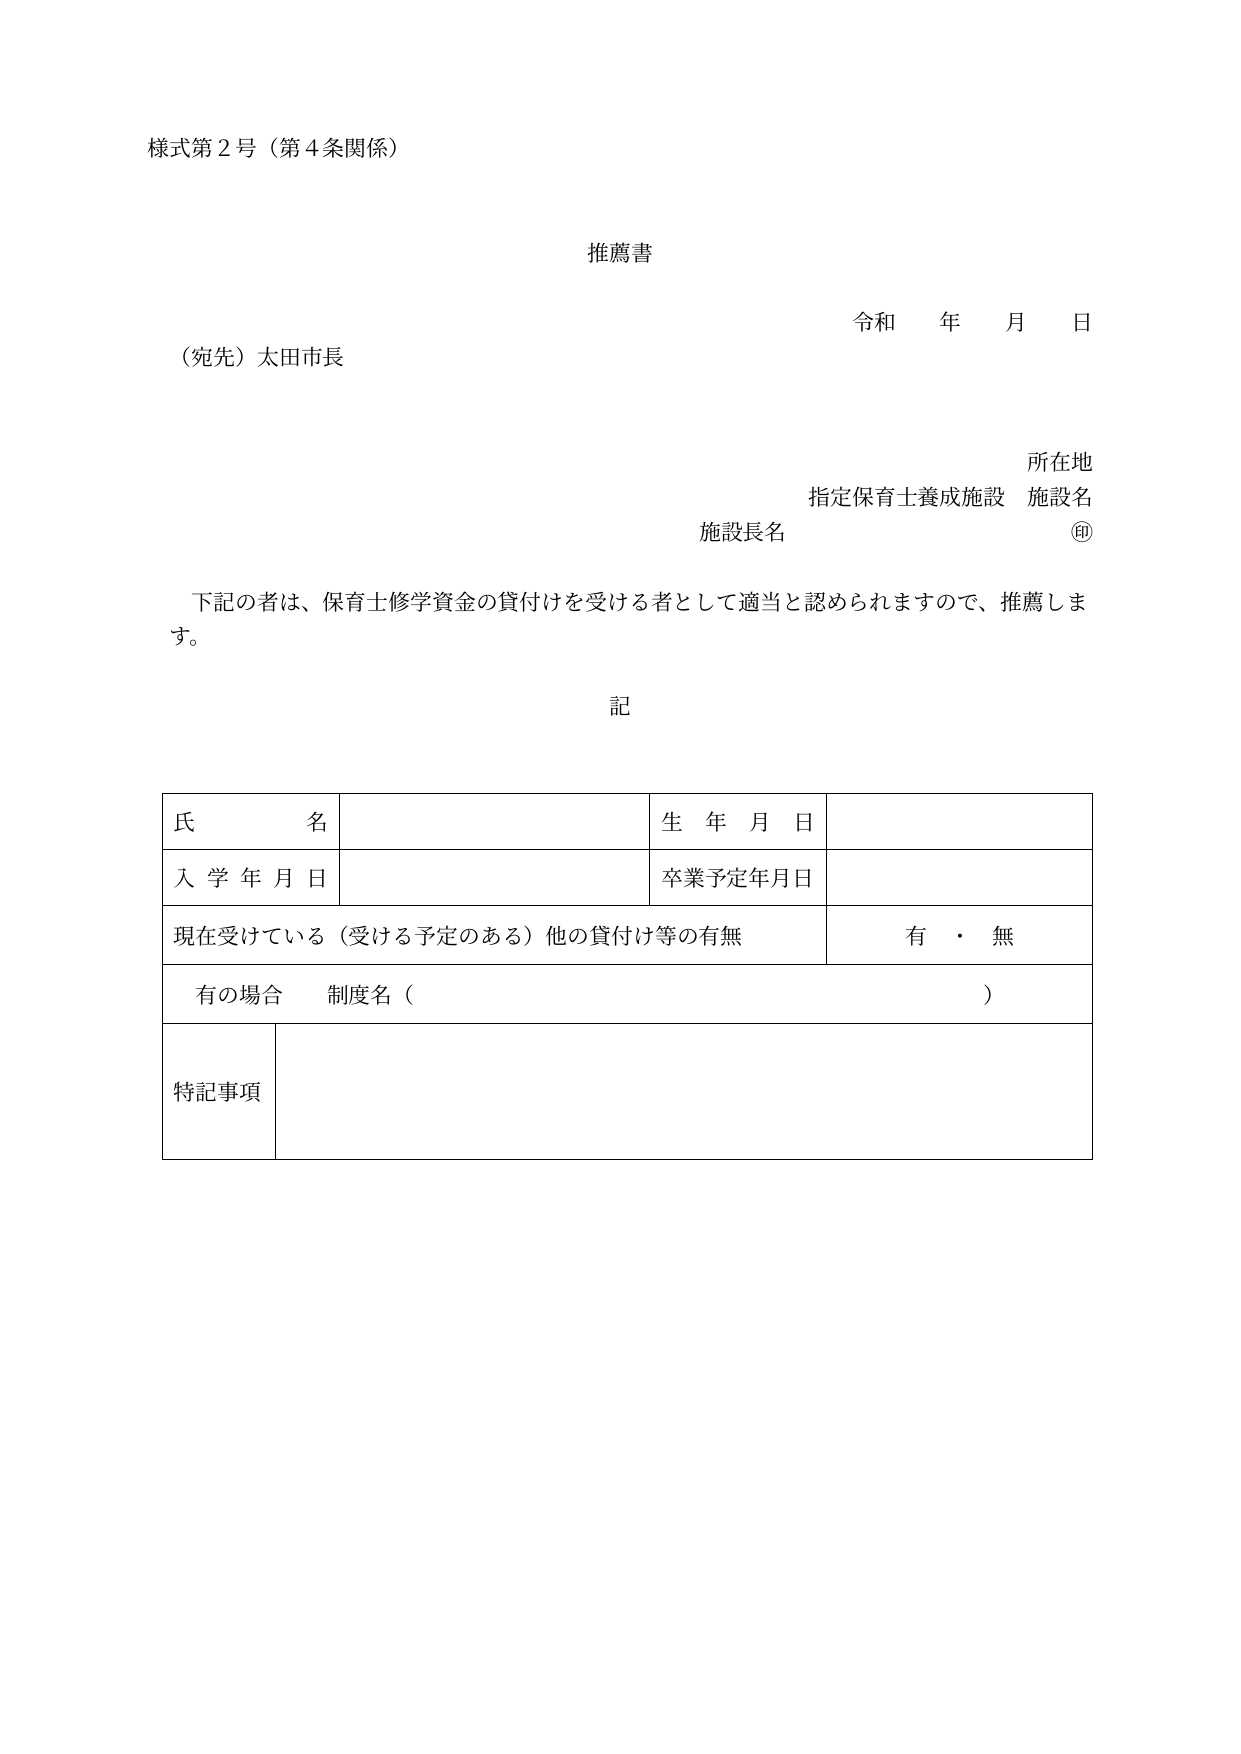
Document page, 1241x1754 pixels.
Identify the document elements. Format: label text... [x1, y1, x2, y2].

table_cell 卒業予定年月日 [650, 850, 826, 905]
table_cell [276, 1024, 1092, 1158]
table_cell 入学年月日 [163, 850, 339, 905]
text 所在地 [148, 443, 1092, 478]
text 推薦書 [148, 234, 1092, 269]
text 施設長名 ㊞ [148, 513, 1092, 548]
text （宛先）太田市長 [148, 339, 1092, 374]
text 指定保育士養成施設 施設名 [148, 478, 1093, 513]
table_cell 特記事項 [163, 1024, 275, 1158]
text 下記の者は、保育士修学資金の貸付けを受ける者として適当と認められますので、推薦します。 [148, 583, 1092, 653]
table_cell [340, 850, 649, 905]
subtitle 記 [148, 688, 1092, 723]
text 様式第２号（第４条関係） [148, 129, 1092, 164]
table_cell 現在受けている（受ける予定のある）他の貸付け等の有無 [163, 906, 826, 964]
table_cell 有の場合 制度名（ ） [163, 965, 1092, 1023]
table_cell [827, 850, 1092, 905]
table_cell 有 ・ 無 [827, 906, 1092, 964]
table_header 氏名 [163, 794, 339, 848]
table_header [340, 794, 649, 848]
table_header 生年月日 [650, 794, 826, 848]
table_header [827, 794, 1092, 848]
text 令和 年 月 日 [148, 304, 1092, 339]
